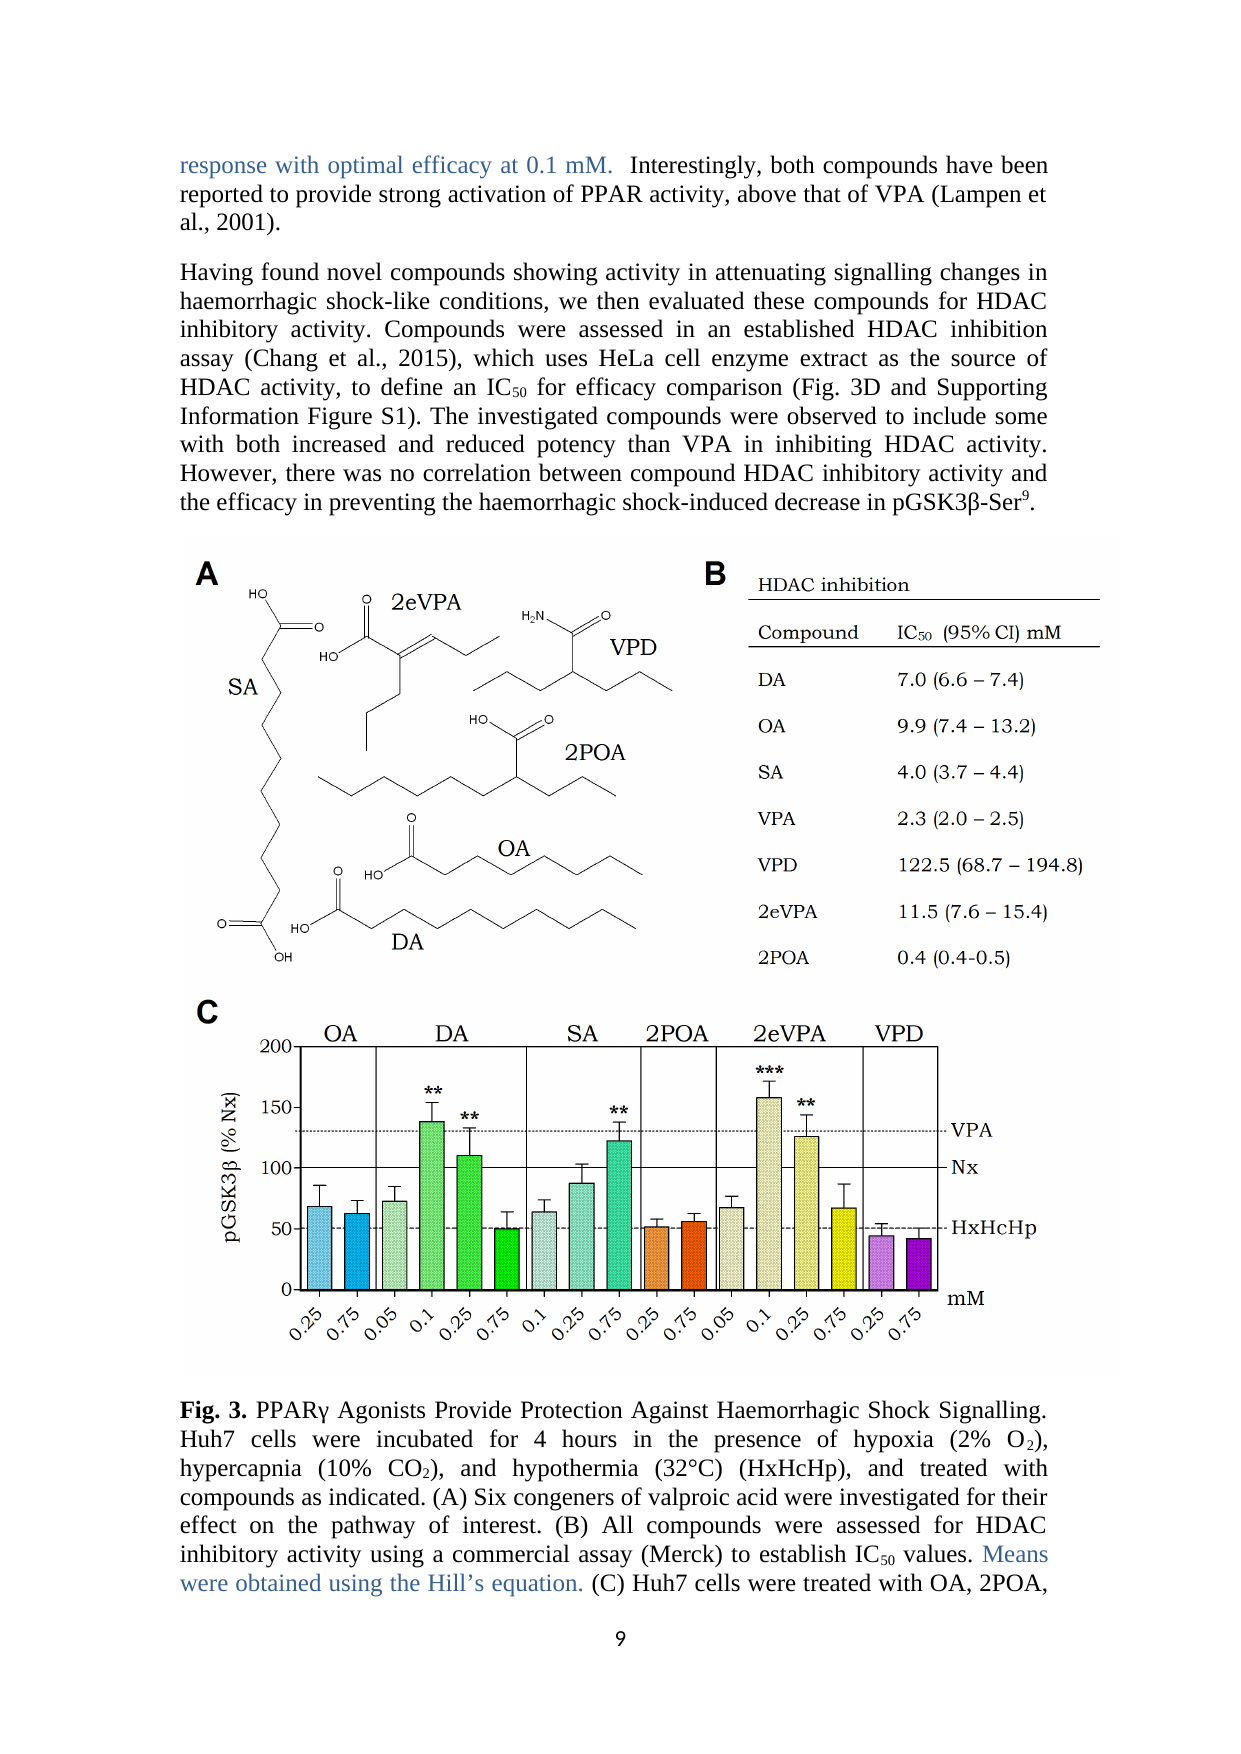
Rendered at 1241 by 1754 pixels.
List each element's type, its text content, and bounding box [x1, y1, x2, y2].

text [179, 1396, 1048, 1597]
text Having found novel compounds showing activity in attenuating signalling changes in haemorrhagic shock-like conditions, we then evaluated these compounds for HDAC inhibitory activity. Compounds were assessed in an established HDAC inhibition assay (Chang et al., 2015), which uses HeLa cell enzyme extract as the source of HDAC activity, to define an IC50 for efficacy comparison (Fig. 3D and Supporting Information Figure S1). The investigated compounds were observed to include some with both increased and reduced potency than VPA in inhibiting HDAC activity. However, there was no correlation between compound HDAC inhibitory activity and the efficacy in preventing the haemorrhagic shock-induced decrease in pGSK3β-Ser9. [179, 257, 1048, 516]
picture [179, 536, 1120, 1375]
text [179, 150, 1048, 236]
